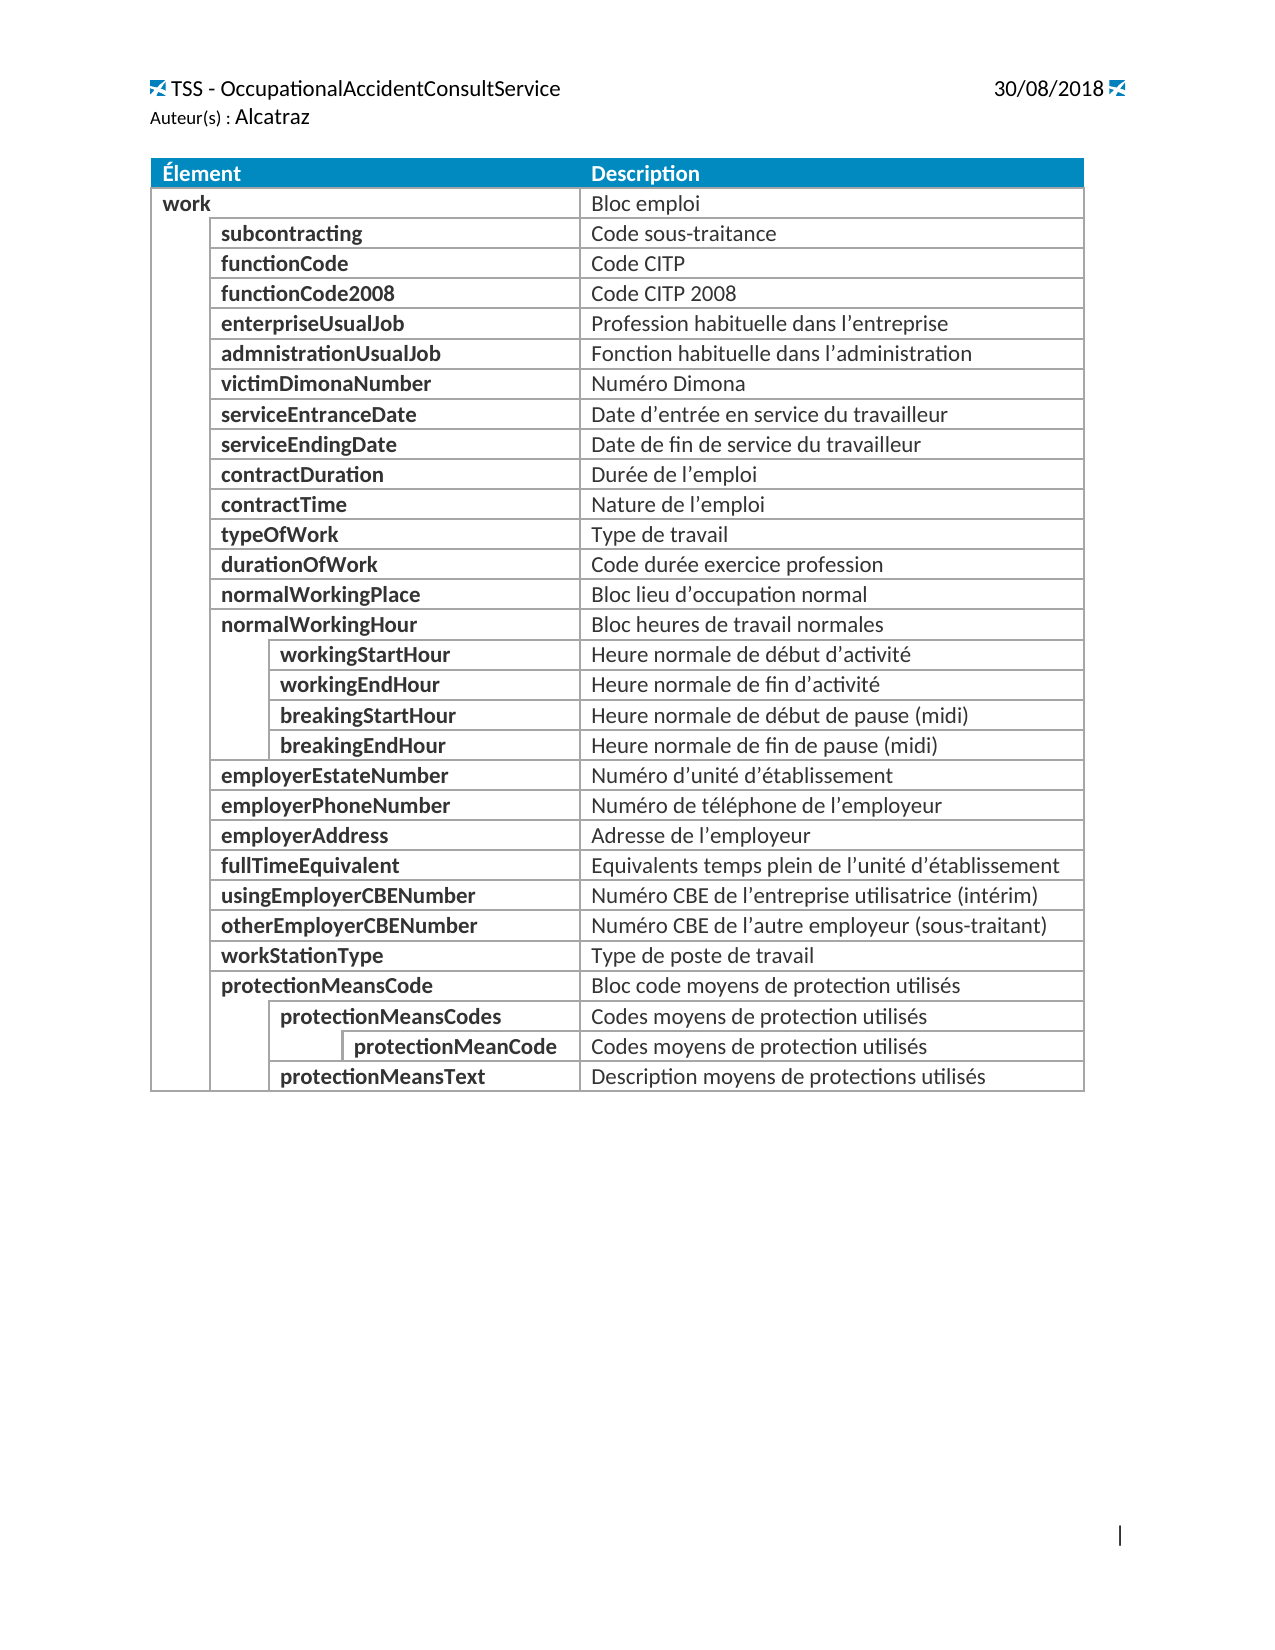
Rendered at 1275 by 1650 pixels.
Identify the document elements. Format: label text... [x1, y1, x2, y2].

table_cell Code durée exercice profession [581, 550, 1083, 578]
table_cell Equivalents temps plein de l’unité d’établissement [581, 851, 1083, 879]
table_cell protectionMeanCode [344, 1032, 579, 1060]
table_cell fullTimeEquivalent [211, 851, 579, 879]
table_cell [211, 1000, 268, 1090]
table_cell Bloc heures de travail normales [581, 610, 1083, 638]
table_cell Code CITP 2008 [581, 279, 1083, 307]
table_cell [211, 639, 268, 759]
table_cell employerPhoneNumber [211, 791, 579, 819]
table_cell protectionMeansText [270, 1062, 579, 1090]
picture [150, 85, 166, 96]
table_cell Bloc emploi [581, 189, 1083, 217]
table_cell Code CITP [581, 249, 1083, 277]
table_cell Description moyens de protections utilisés [581, 1062, 1083, 1090]
table_cell [270, 1030, 341, 1060]
table_cell Bloc lieu d’occupation normal [581, 580, 1083, 608]
table_cell work [152, 189, 579, 217]
table_cell Codes moyens de protection utilisés [581, 1002, 1083, 1030]
table_cell usingEmployerCBENumber [211, 881, 579, 909]
table_cell workStationType [211, 942, 579, 969]
table_cell Numéro Dimona [581, 370, 1083, 398]
table_cell Numéro CBE de l’autre employeur (sous-traitant) [581, 911, 1083, 939]
table_cell normalWorkingHour [211, 610, 579, 638]
table_cell serviceEntranceDate [211, 400, 579, 428]
table_cell functionCode [211, 249, 579, 277]
table_cell breakingStartHour [270, 701, 579, 729]
table_cell employerAddress [211, 821, 579, 849]
table_header Description [581, 159, 1083, 187]
table_cell Heure normale de début de pause (midi) [581, 701, 1083, 729]
table_cell Type de travail [581, 520, 1083, 548]
table_cell protectionMeansCodes [270, 1002, 579, 1030]
table_cell Date de fin de service du travailleur [581, 430, 1083, 458]
table_cell employerEstateNumber [211, 761, 579, 789]
table_cell Numéro d’unité d’établissement [581, 761, 1083, 789]
table_cell workingEndHour [270, 671, 579, 699]
table_cell Heure normale de fin d’activité [581, 671, 1083, 699]
table_cell Bloc code moyens de protection utilisés [581, 972, 1083, 1000]
table_cell admnistrationUsualJob [211, 340, 579, 367]
table_cell victimDimonaNumber [211, 370, 579, 398]
table_cell Adresse de l’employeur [581, 821, 1083, 849]
table_cell serviceEndingDate [211, 430, 579, 458]
table_cell Fonction habituelle dans l’administration [581, 340, 1083, 367]
table_cell contractTime [211, 490, 579, 518]
table_cell Numéro CBE de l’entreprise utilisatrice (intérim) [581, 881, 1083, 909]
table_cell Durée de l’emploi [581, 460, 1083, 488]
table_cell typeOfWork [211, 520, 579, 548]
table_cell subcontracting [211, 219, 579, 247]
table_cell Heure normale de début d’activité [581, 641, 1083, 668]
table_header Élement [152, 159, 579, 187]
table_cell Heure normale de fin de pause (midi) [581, 731, 1083, 759]
table_cell otherEmployerCBENumber [211, 911, 579, 939]
table_cell functionCode2008 [211, 279, 579, 307]
table_cell Profession habituelle dans l’entreprise [581, 309, 1083, 337]
picture [1109, 83, 1125, 96]
table_cell workingStartHour [270, 641, 579, 668]
table_cell contractDuration [211, 460, 579, 488]
table_cell protectionMeansCode [211, 972, 579, 1000]
table_cell breakingEndHour [270, 731, 579, 759]
table_cell normalWorkingPlace [211, 580, 579, 608]
table_cell [152, 217, 209, 1090]
table_cell Code sous-traitance [581, 219, 1083, 247]
table_cell Date d’entrée en service du travailleur [581, 400, 1083, 428]
table_cell Codes moyens de protection utilisés [581, 1032, 1083, 1060]
table_cell Nature de l’emploi [581, 490, 1083, 518]
table_cell Numéro de téléphone de l’employeur [581, 791, 1083, 819]
table_cell enterpriseUsualJob [211, 309, 579, 337]
table_cell Type de poste de travail [581, 942, 1083, 969]
table_cell durationOfWork [211, 550, 579, 578]
